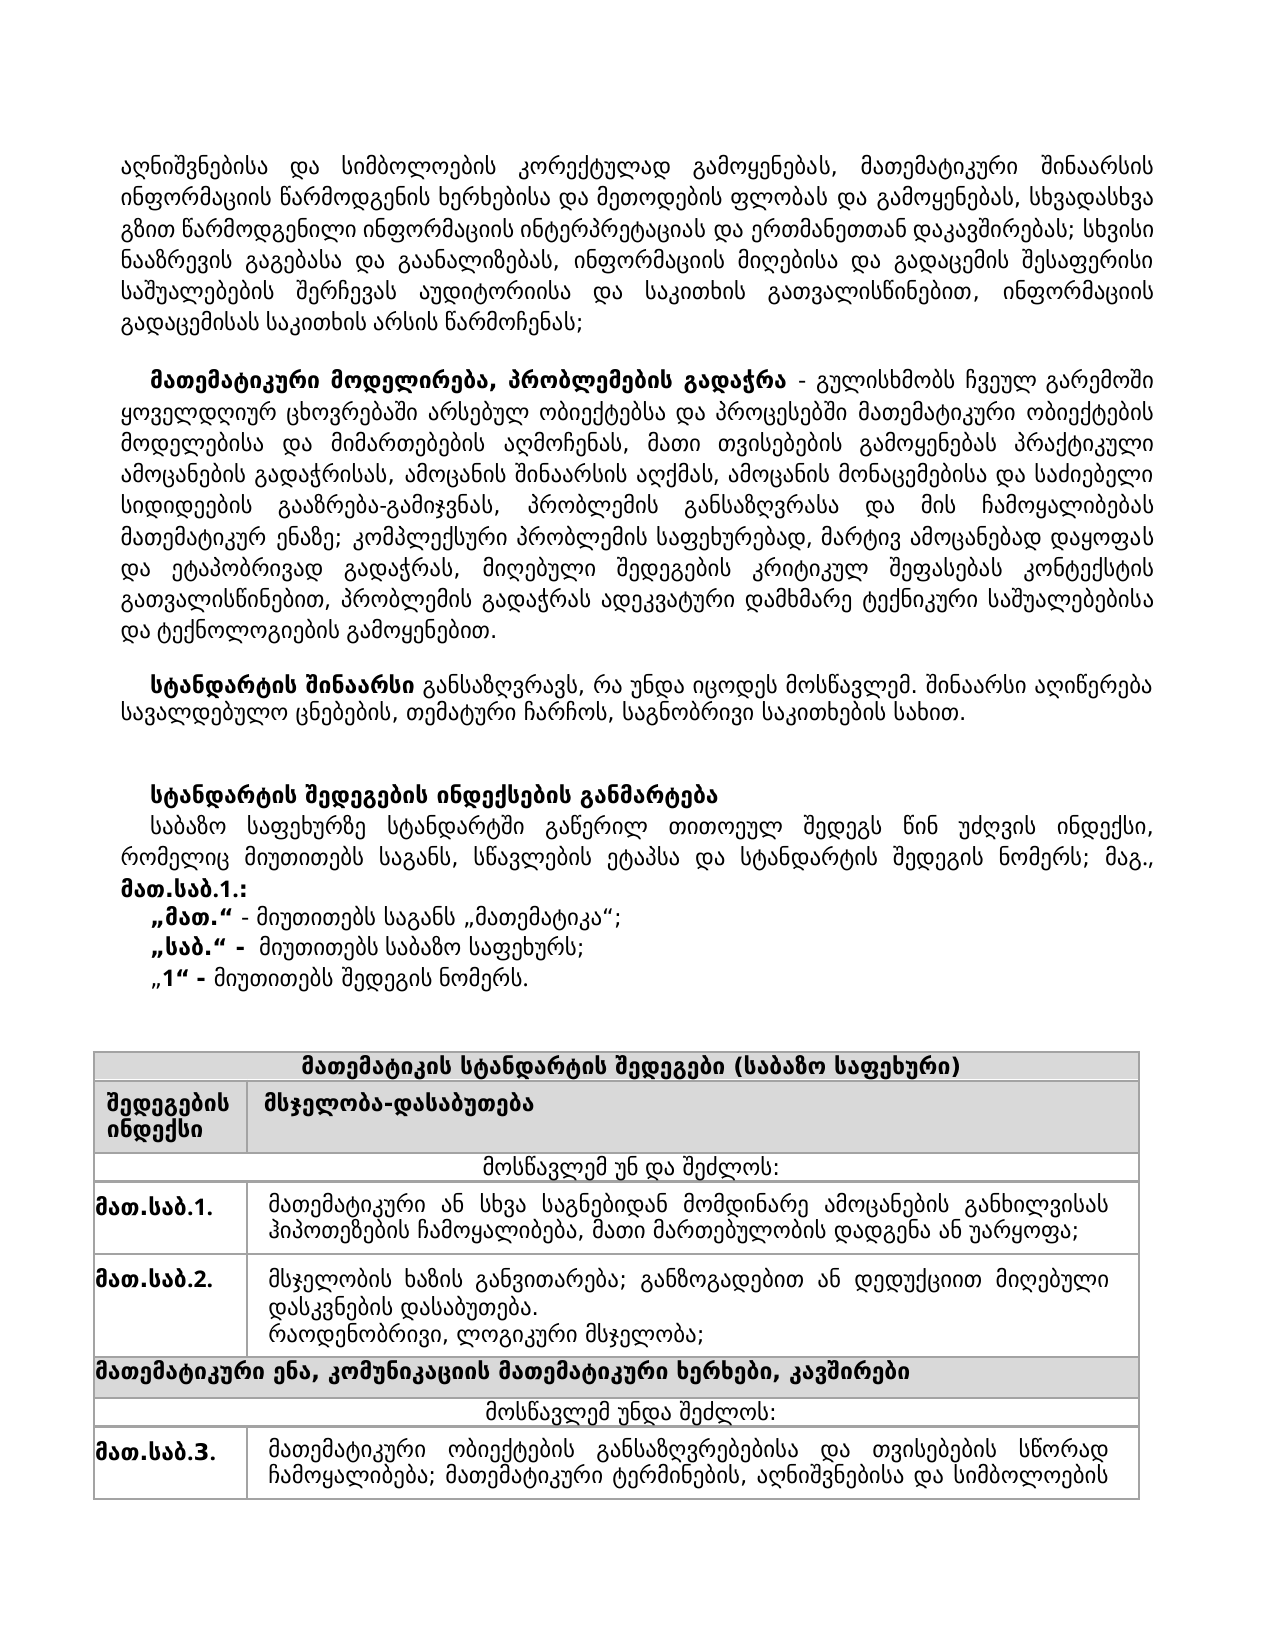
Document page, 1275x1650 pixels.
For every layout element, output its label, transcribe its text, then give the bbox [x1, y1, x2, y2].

table_cell მათემატიკური ან სხვა საგნებიდან მომდინარე ამოცანების განხილვისას ჰიპოთეზების ჩამოყალიბება, მათი მართებულობის დადგენა ან უარყოფა; [248, 1183, 1138, 1252]
table_cell მოსწავლემ უნდა შეძლოს: [95, 1399, 1138, 1425]
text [120, 150, 1154, 337]
text სტანდარტის შედეგების ინდექსების განმარტება [120, 779, 1154, 810]
table_cell მათემატიკური ენა, კომუნიკაციის მათემატიკური ხერხები, კავშირები [95, 1358, 1138, 1397]
text სტანდარტის შინაარსი განსაზღვრავს, რა უნდა იცოდეს მოსწავლემ. შინაარსი აღიწერება სავალდებულო ცნებების, თემატური ჩარჩოს, საგნობრივი საკითხების სახით. [120, 672, 1154, 725]
table_cell მსჯელობის ხაზის განვითარება; განზოგადებით ან დედუქციით მიღებული დასკვნების დასაბუთება. რაოდენობრივი, ლოგიკური მსჯელობა; [248, 1255, 1138, 1356]
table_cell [248, 1428, 1138, 1497]
table_cell მათ.საბ.3. [95, 1428, 246, 1497]
table_cell მათ.საბ.1. [95, 1183, 246, 1252]
text საბაზო საფეხურზე სტანდარტში გაწერილ თითოეულ შედეგს წინ უძღვის ინდექსი, რომელიც მიუთითებს საგანს, სწავლების ეტაპსა და სტანდარტის შედეგის ნომერს; მაგ., მათ.საბ.1.: [120, 810, 1154, 904]
table_cell მოსწავლემ უნ და შეძლოს: [95, 1154, 1138, 1180]
table_header მათემატიკის სტანდარტის შედეგები (საბაზო საფეხური) [95, 1053, 1138, 1079]
table_cell მსჯელობა-დასაბუთება [248, 1082, 1138, 1152]
text „1“ - მიუთითებს შედეგის ნომერს. [120, 962, 1154, 993]
table_cell მათ.საბ.2. [95, 1255, 246, 1356]
text „მათ.“ - მიუთითებს საგანს „მათემატიკა“; [120, 904, 1154, 930]
text მათემატიკური მოდელირება, პრობლემების გადაჭრა - გულისხმობს ჩვეულ გარემოში ყოველდღიურ ცხოვრებაში არსებულ ობიექტებსა და პროცესებში მათემატიკური ობიექტების მოდელებისა და მიმართებების აღმოჩენას, მათი თვისებების გამოყენებას პრაქტიკული ამოცანების გადაჭრისას, ამოცანის შინაარსის აღქმას, ამოცანის მონაცემებისა და საძიებელი სიდიდეების გააზრება-გამიჯვნას, პრობლემის განსაზღვრასა და მის ჩამოყალიბებას მათემატიკურ ენაზე; კომპლექსური პრობლემის საფეხურებად, მარტივ ამოცანებად დაყოფას და ეტაპობრივად გადაჭრას, მიღებული შედეგების კრიტიკულ შეფასებას კონტექსტის გათვალისწინებით, პრობლემის გადაჭრას ადეკვატური დამხმარე ტექნიკური საშუალებებისა და ტექნოლოგიების გამოყენებით. [120, 364, 1154, 645]
text „საბ.“ - მიუთითებს საბაზო საფეხურს; [120, 930, 1154, 962]
table_cell შედეგების ინდექსი [95, 1082, 246, 1152]
